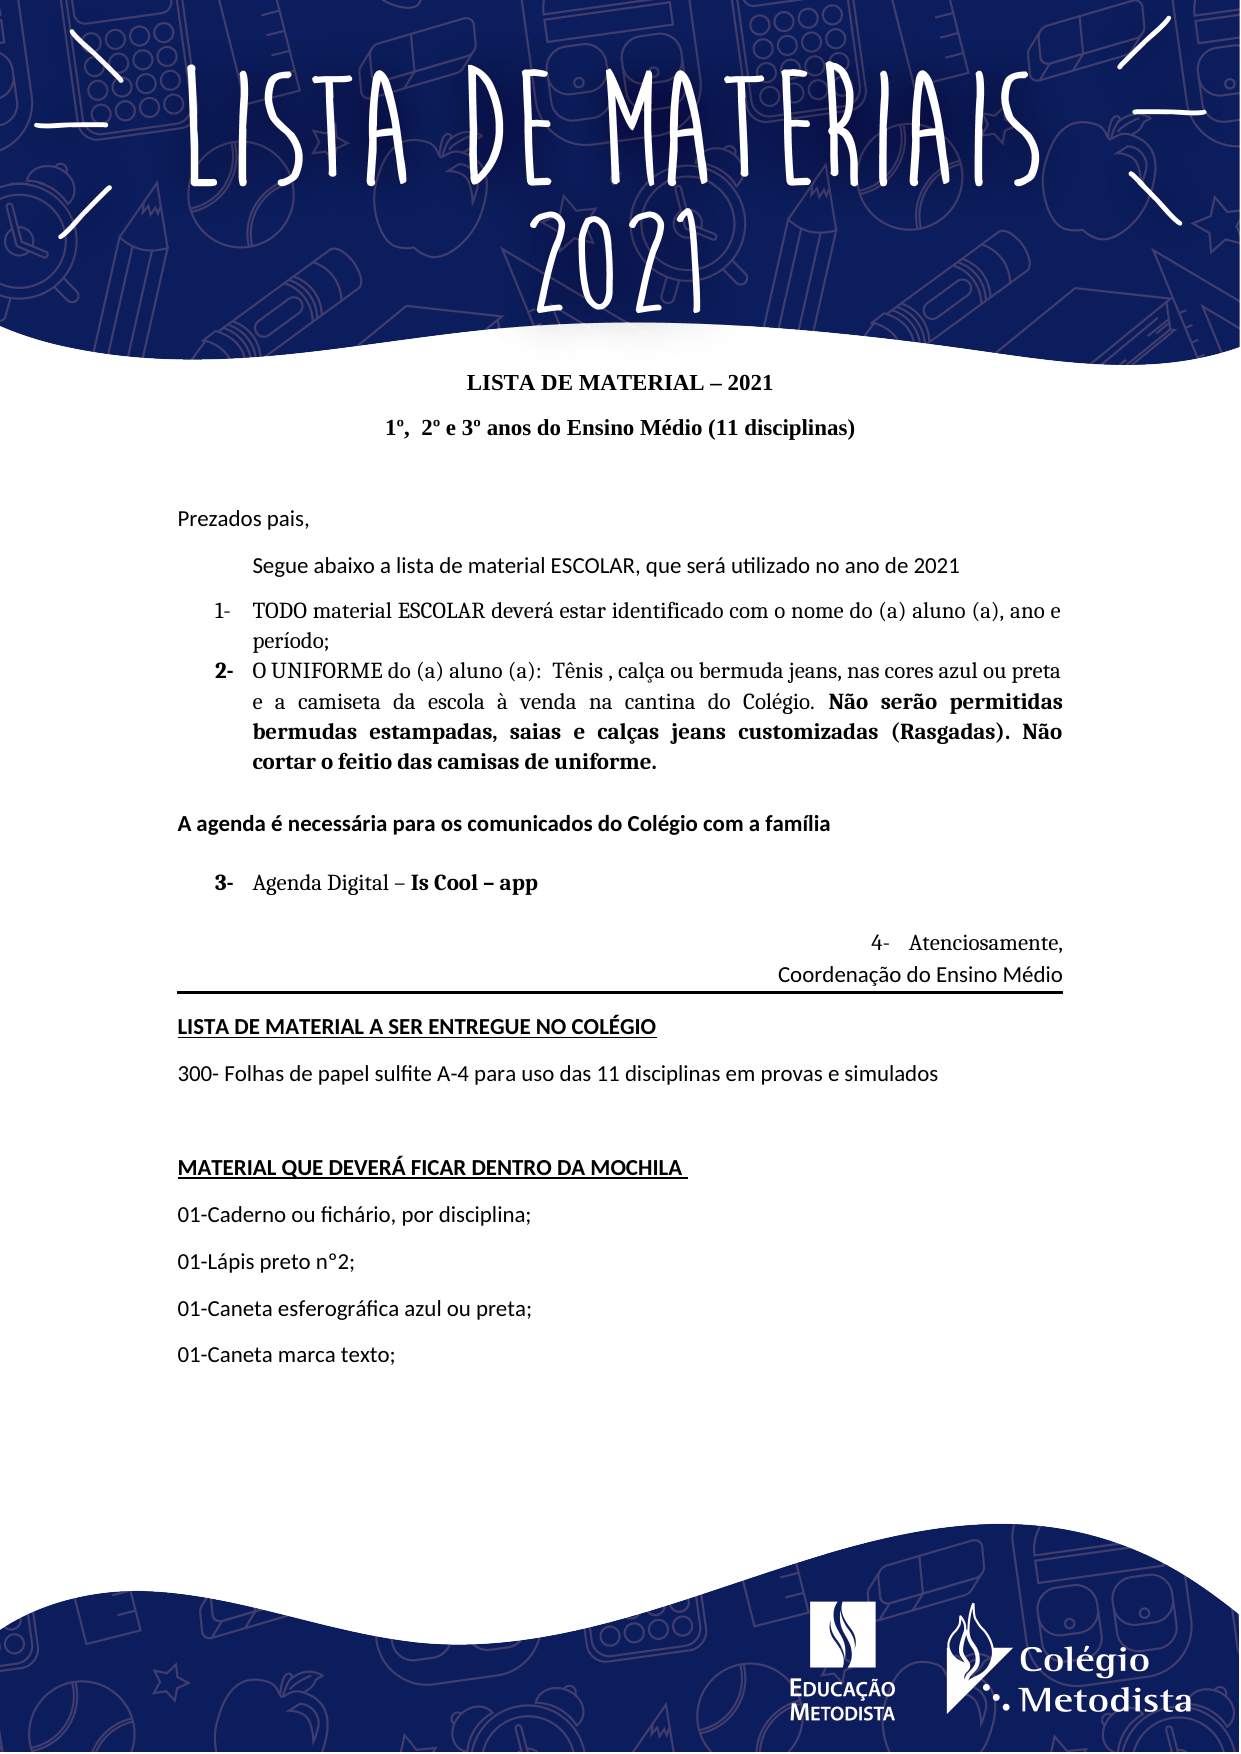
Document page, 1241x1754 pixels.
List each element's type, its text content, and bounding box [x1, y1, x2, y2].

text Coordenação do Ensino Médio [177, 960, 1063, 991]
list O UNIFORME do (a) aluno (a): Tênis , calça ou bermuda jeans, nas cores azul ou preta e a camiseta da escola à venda na cantina do Colégio. Não serão permitidas bermudas estampadas, saias e calças jeans customizadas (Rasgadas). Não cortar o feitio das camisas de uniforme. [215, 658, 1063, 775]
text 01-Lápis preto nº2; [177, 1247, 1063, 1275]
text 1º, 2º e 3º anos do Ensino Médio (11 disciplinas) [177, 414, 1063, 440]
text LISTA DE MATERIAL – 2021 [177, 148, 1063, 395]
text Segue abaixo a lista de material ESCOLAR, que será utilizado no ano de 2021 [177, 551, 1063, 579]
text Prezados pais, [177, 504, 1063, 532]
text 01-Caneta esferográfica azul ou preta; [177, 1294, 1063, 1322]
picture [0, 0, 1240, 367]
picture [0, 1511, 1239, 1752]
text 01-Caneta marca texto; [177, 1341, 1063, 1369]
list TODO material ESCOLAR deverá estar identificado com o nome do (a) aluno (a), ano e período; [215, 598, 1063, 654]
text A agenda é necessária para os comunicados do Colégio com a família [177, 809, 1063, 837]
list Agenda Digital – Is Cool – app [215, 870, 1063, 896]
text 300- Folhas de papel sulfite A-4 para uso das 11 disciplinas em provas e simulados [177, 1059, 1063, 1087]
text LISTA DE MATERIAL A SER ENTREGUE NO COLÉGIO [177, 1012, 1063, 1041]
text 01-Caderno ou fichário, por disciplina; [177, 1200, 1063, 1228]
text MATERIAL QUE DEVERÁ FICAR DENTRO DA MOCHILA [177, 1153, 1063, 1181]
list Atenciosamente, [215, 930, 1063, 957]
